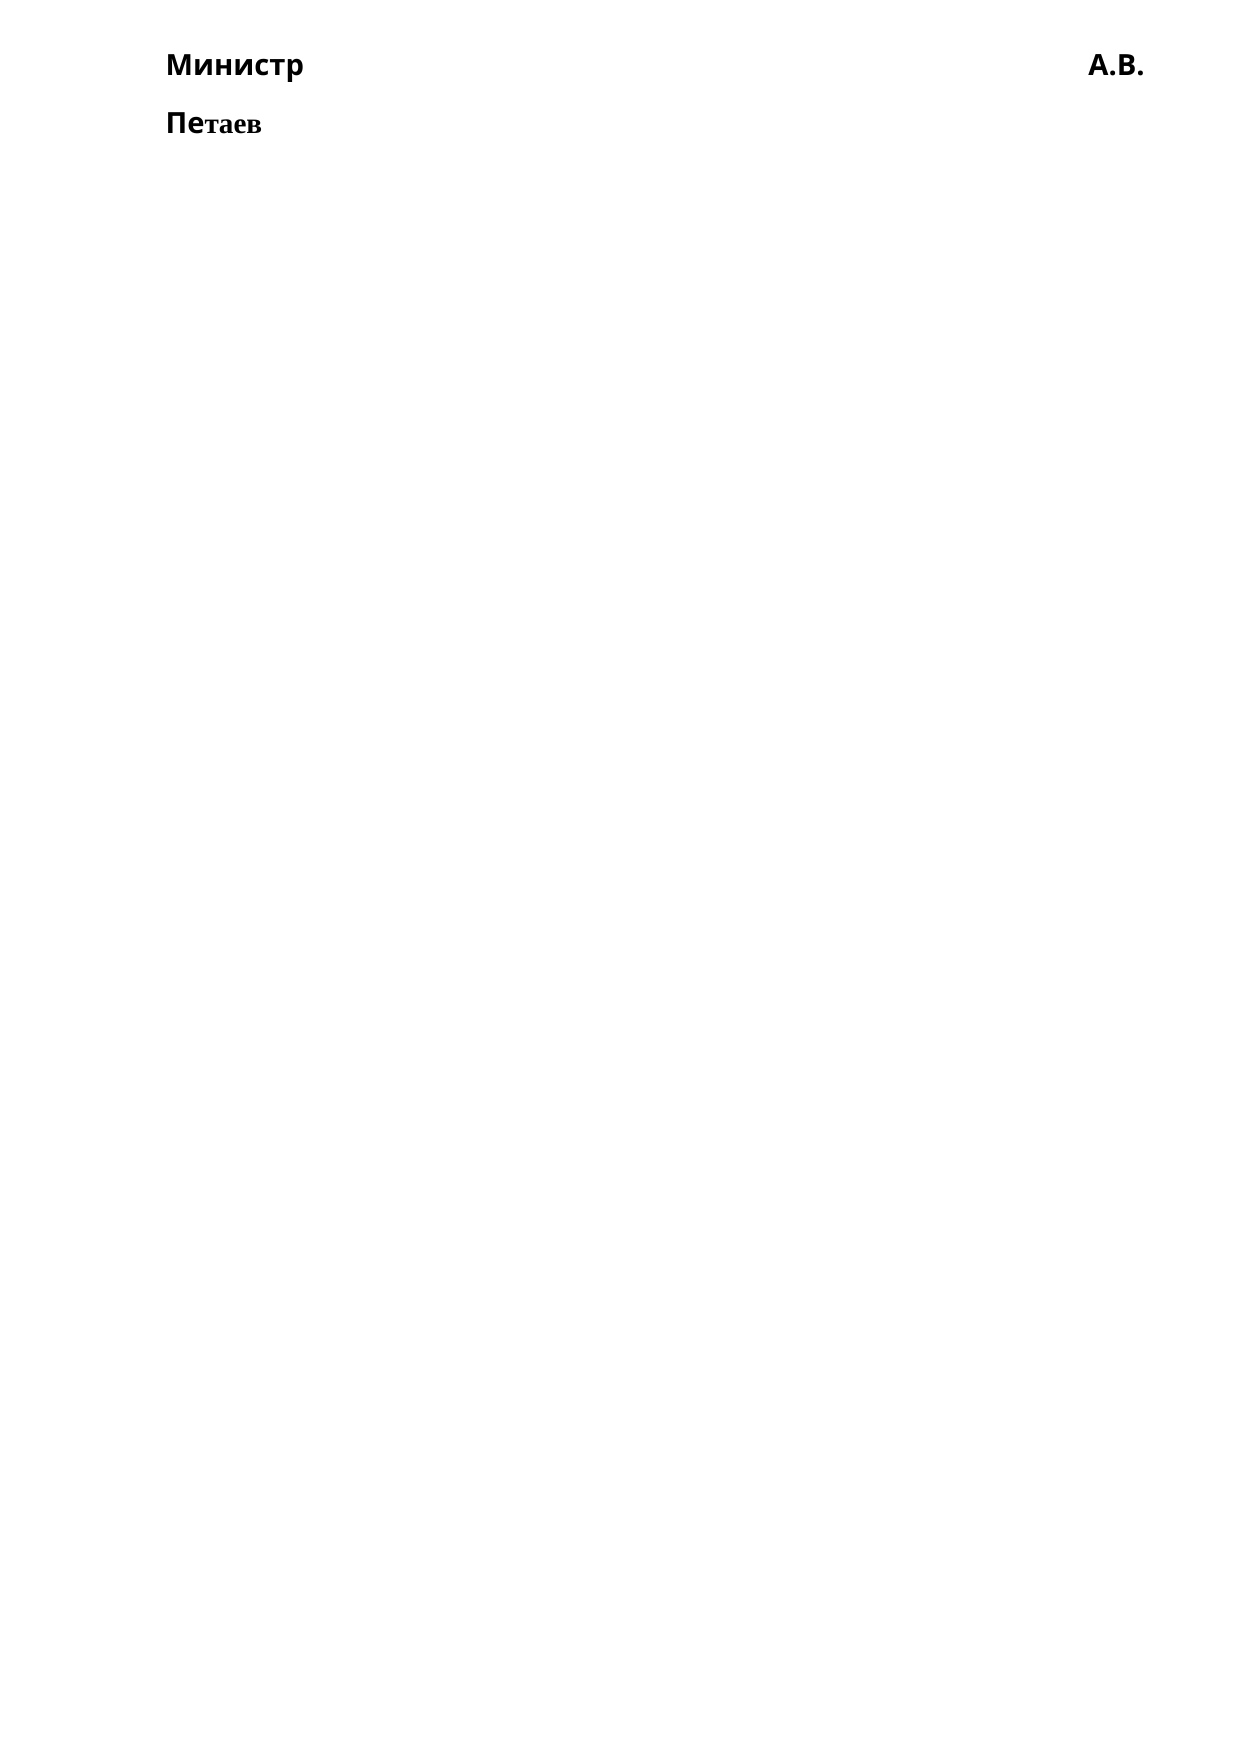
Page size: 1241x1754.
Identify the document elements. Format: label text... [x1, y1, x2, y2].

text Министр А.В. Петаев [165, 44, 1152, 142]
